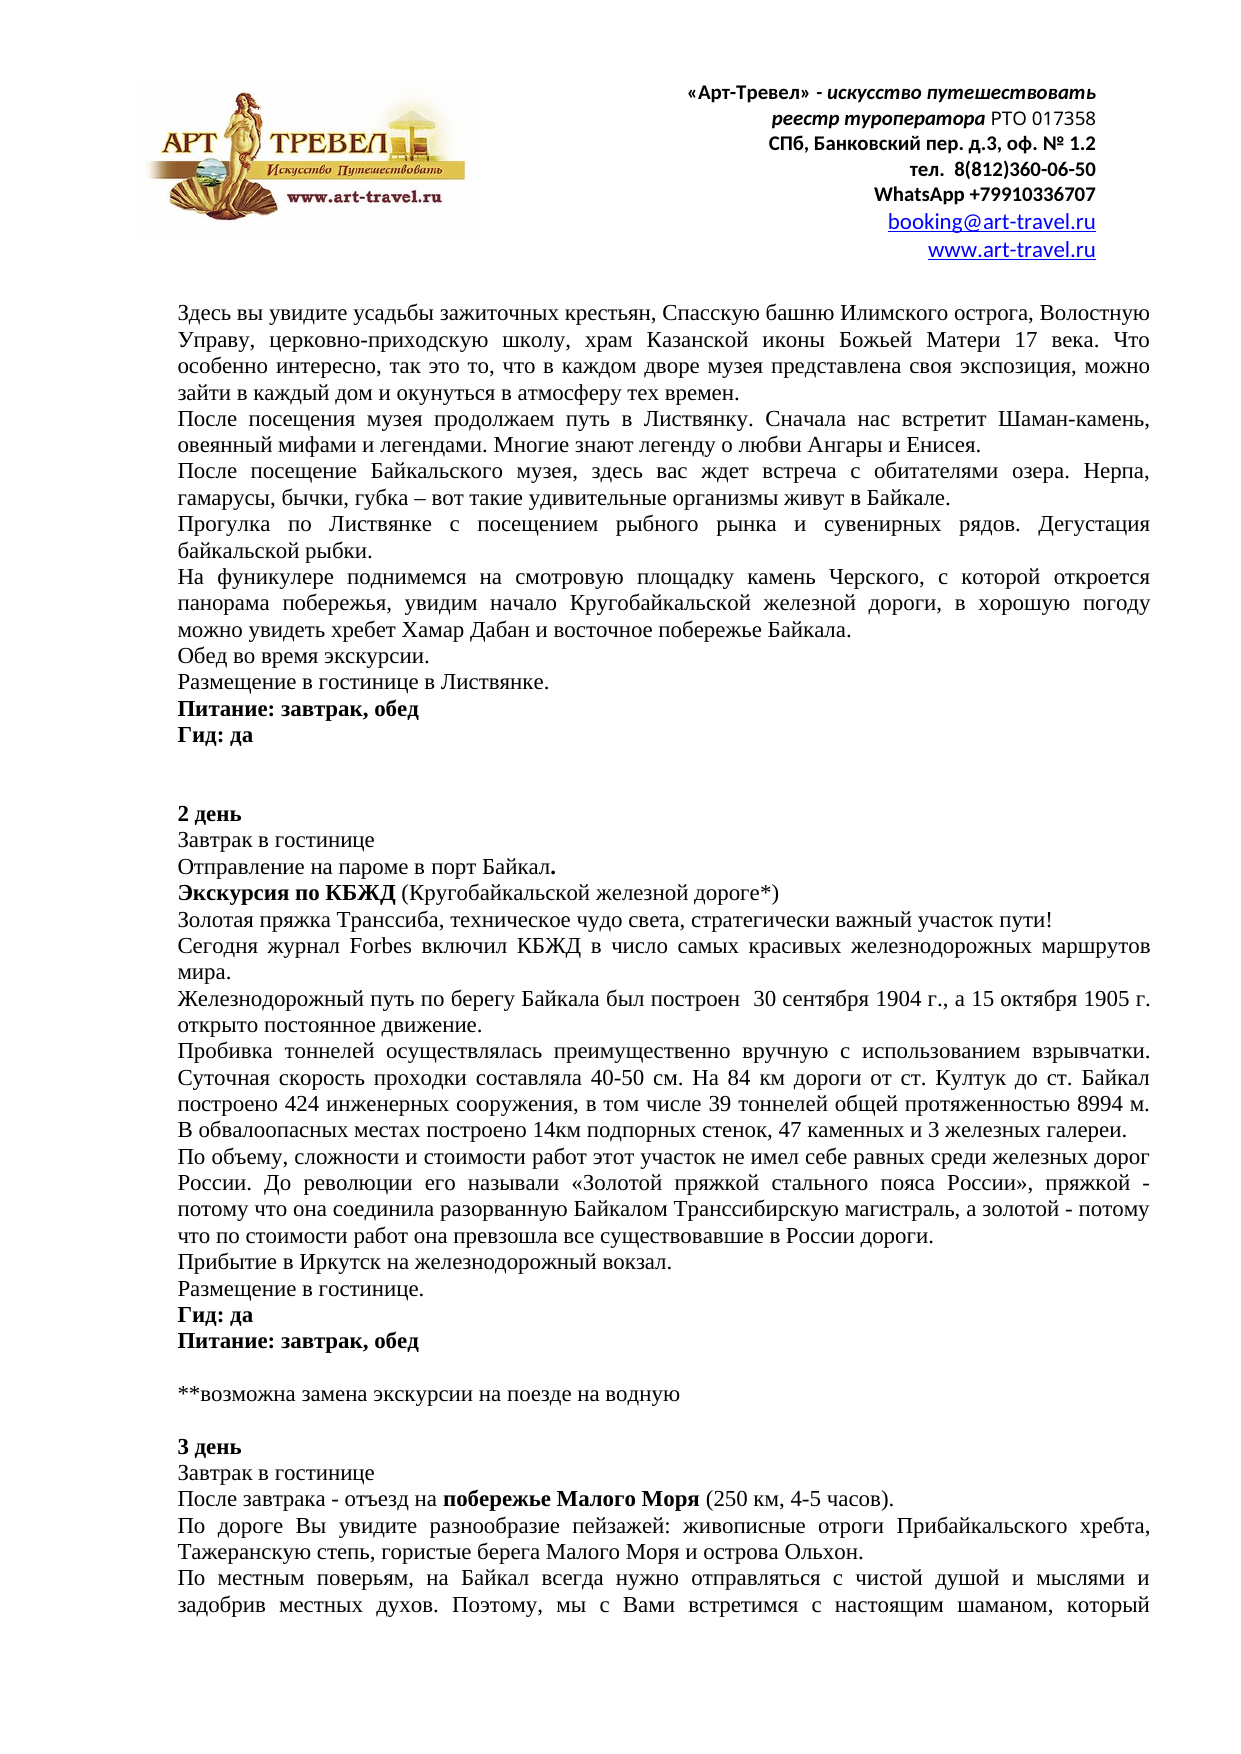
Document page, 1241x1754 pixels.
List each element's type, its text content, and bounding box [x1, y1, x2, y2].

text 3 день [177, 1433, 1152, 1459]
text По дороге Вы увидите разнообразие пейзажей: живописные отроги Прибайкальского хребта, Тажеранскую степь, гористые берега Малого Моря и острова Ольхон. [177, 1512, 1152, 1564]
text После посещение Байкальского музея, здесь вас ждет встреча с обитателями озера. Нерпа, гамарусы, бычки, губка – вот такие удивительные организмы живут в Байкале. [177, 458, 1152, 510]
text Питание: завтрак, обед [177, 695, 1152, 721]
text Размещение в гостинице. [177, 1274, 1152, 1301]
text Прибытие в Иркутск на железнодорожный вокзал. [177, 1248, 1152, 1274]
text На фуникулере поднимемся на смотровую площадку камень Черского, с которой откроется панорама побережья, увидим начало Кругобайкальской железной дороги, в хорошую погоду можно увидеть хребет Хамар Дабан и восточное побережье Байкала. [177, 563, 1152, 642]
text Питание: завтрак, обед [177, 1327, 1152, 1354]
text **возможна замена экскурсии на поезде на водную [177, 1380, 1152, 1406]
text 2 день [177, 800, 1152, 827]
text Прогулка по Листвянке с посещением рыбного рынка и сувенирных рядов. Дегустация байкальской рыбки. [177, 510, 1152, 563]
text После посещения музея продолжаем путь в Листвянку. Сначала нас встретит Шаман-камень, овеянный мифами и легендами. Многие знают легенду о любви Ангары и Енисея. [177, 405, 1152, 458]
text Обед во время экскурсии. [177, 642, 1152, 668]
text Экскурсия по КБЖД (Кругобайкальской железной дороге*) [177, 879, 1152, 906]
text Завтрак в гостинице [177, 1459, 1152, 1485]
text Здесь вы увидите усадьбы зажиточных крестьян, Спасскую башню Илимского острога, Волостную Управу, церковно-приходскую школу, храм Казанской иконы Божьей Матери 17 века. Что особенно интересно, так это то, что в каждом дворе музея представлена своя экспозиция, можно зайти в каждый дом и окунуться в атмосферу тех времен. [177, 299, 1152, 405]
picture [134, 79, 483, 238]
text Завтрак в гостинице [177, 827, 1152, 853]
text Сегодня журнал Forbes включил КБЖД в число самых красивых железнодорожных маршрутов мира. [177, 932, 1152, 985]
text Железнодорожный путь по берегу Байкала был построен 30 сентября 1904 г., а 15 октября 1905 г. открыто постоянное движение. [177, 985, 1152, 1037]
text По объему, сложности и стоимости работ этот участок не имел себе равных среди железных дорог России. До революции его называли «Золотой пряжкой стального пояса России», пряжкой - потому что она соединила разорванную Байкалом Транссибирскую магистраль, а золотой - потому что по стоимости работ она превзошла все существовавшие в России дороги. [177, 1143, 1152, 1248]
text Отправление на пароме в порт Байкал. [177, 853, 1152, 879]
text Гид: да [177, 1301, 1152, 1327]
text После завтрака - отъезд на побережье Малого Моря (250 км, 4-5 часов). [177, 1485, 1152, 1512]
text Гид: да [177, 721, 1152, 747]
text Пробивка тоннелей осуществлялась преимущественно вручную с использованием взрывчатки. Суточная скорость проходки составляла 40-50 см. На 84 км дороги от ст. Култук до ст. Байкал построено 424 инженерных сооружения, в том числе 39 тоннелей общей протяженностью 8994 м. В обвалоопасных местах построено 14км подпорных стенок, 47 каменных и 3 железных галереи. [177, 1037, 1152, 1143]
text Размещение в гостинице в Листвянке. [177, 668, 1152, 695]
text Золотая пряжка Транссиба, техническое чудо света, стратегически важный участок пути! [177, 906, 1152, 932]
